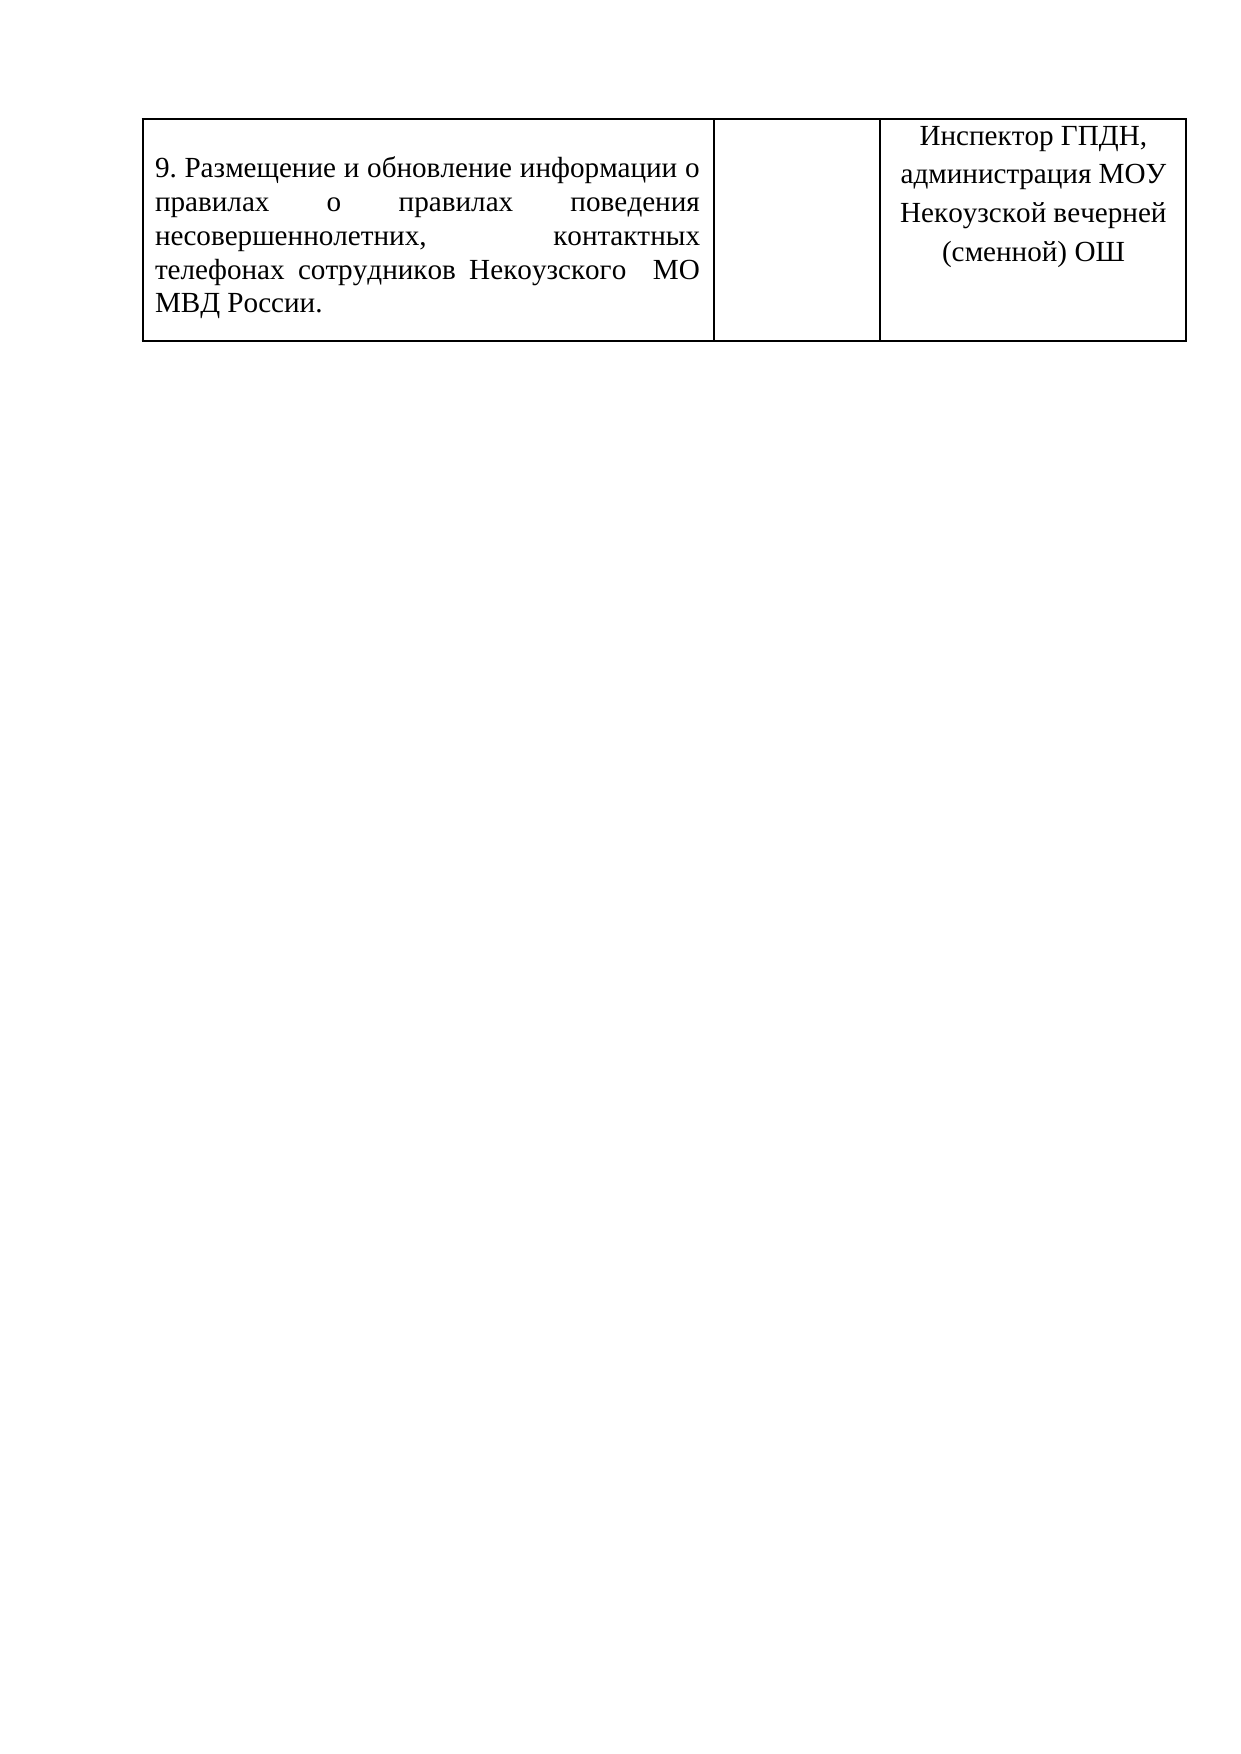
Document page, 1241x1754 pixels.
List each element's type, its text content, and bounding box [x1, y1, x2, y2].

table_cell [715, 120, 879, 340]
table_cell Инспектор ГПДН, администрация МОУ Некоузской вечерней (сменной) ОШ [881, 120, 1185, 340]
table_cell 9. Размещение и обновление информации о правилах о правилах поведения несовершеннолетних, контактных телефонах сотрудников Некоузского МО МВД России. [144, 120, 713, 340]
